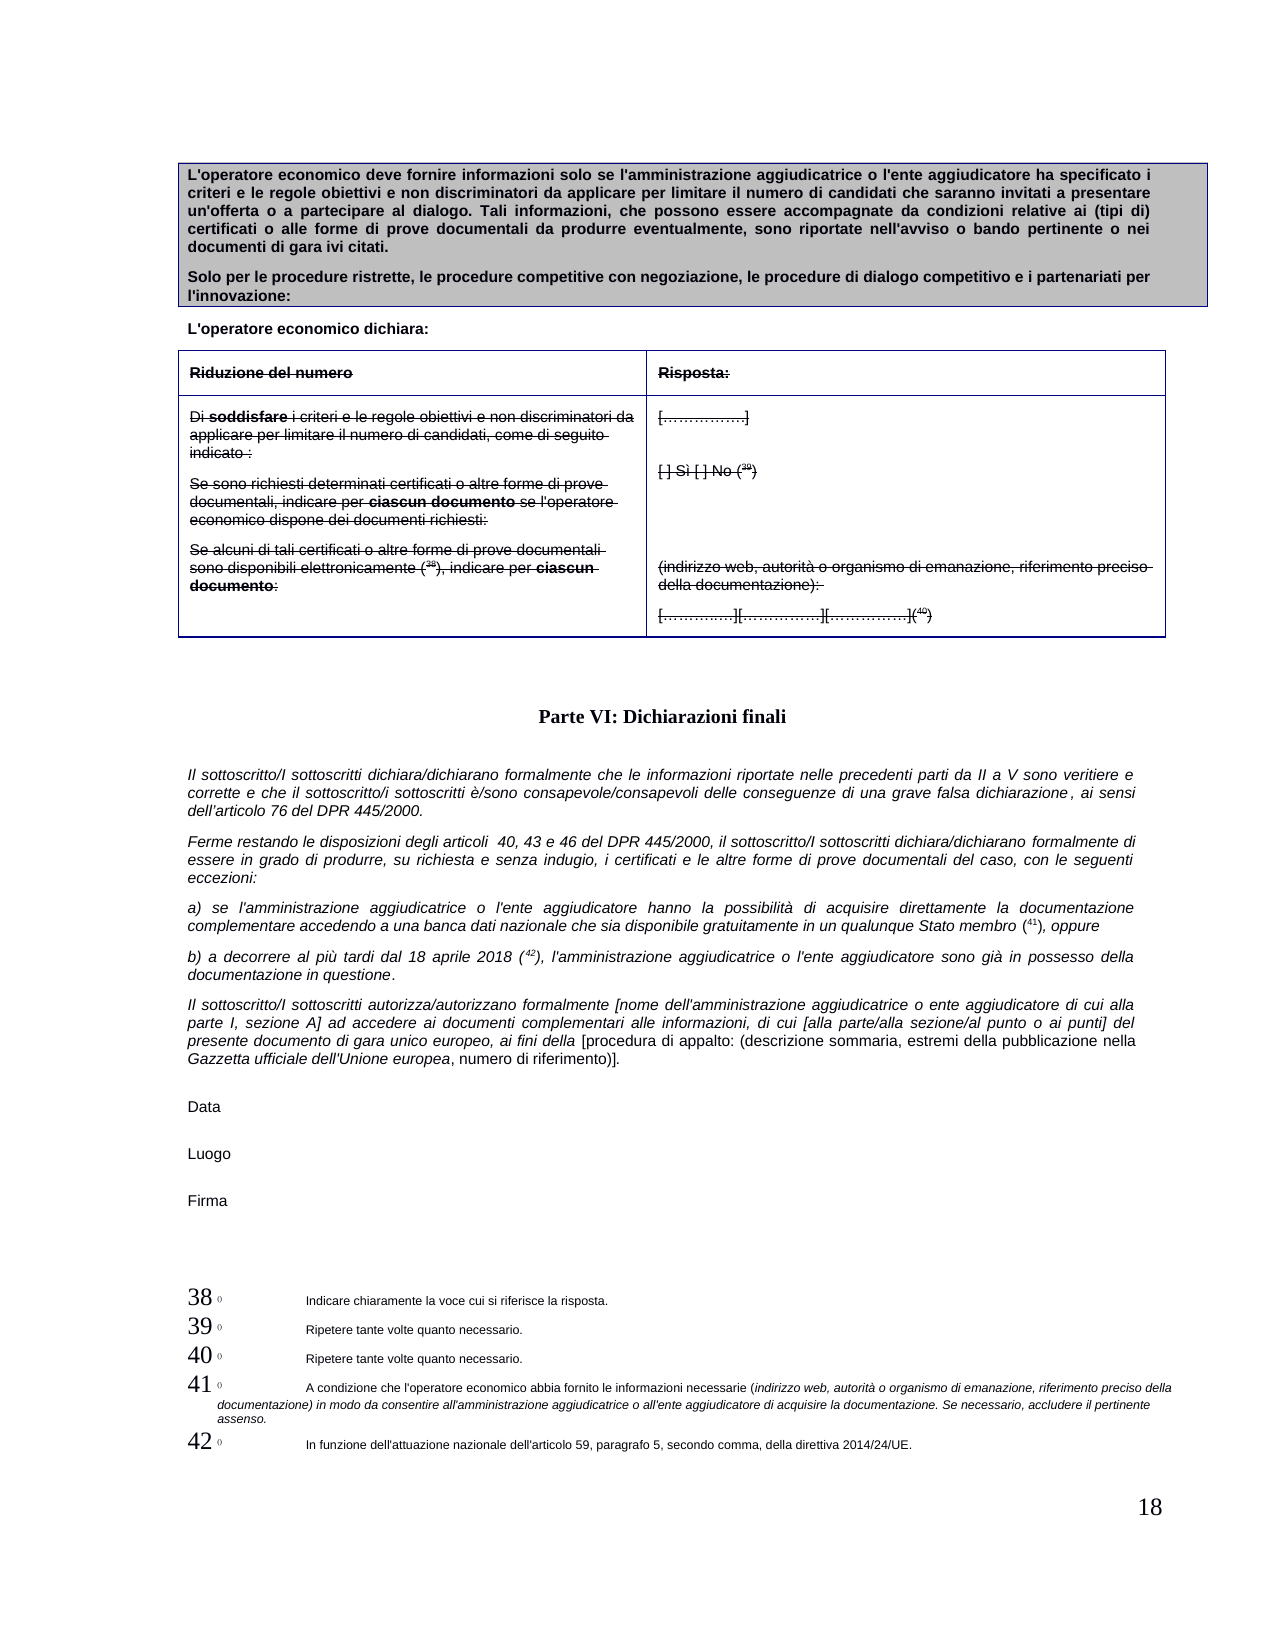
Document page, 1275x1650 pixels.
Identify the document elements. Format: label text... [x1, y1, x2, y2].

text L'operatore economico deve fornire informazioni solo se l'amministrazione aggiudicatrice o l'ente aggiudicatore ha specificato i criteri e le regole obiettivi e non discriminatori da applicare per limitare il numero di candidati che saranno invitati a presentare un'offerta o a partecipare al dialogo. Tali informazioni, che possono essere accompagnate da condizioni relative ai (tipi di) certificati o alle forme di prove documentali da produrre eventualmente, sono riportate nell'avviso o bando pertinente o nei documenti di gara ivi citati. [179, 164, 1207, 256]
table_cell Di soddisfare i criteri e le regole obiettivi e non discriminatori da applicare per limitare il numero di candidati, come di seguito indicato : Se sono richiesti determinati certificati o altre forme di prove documentali, indicare per ciascun documento se l'operatore economico dispone dei documenti richiesti: Se alcuni di tali certificati o altre forme di prove documentali sono disponibili elettronicamente (), indicare per ciascun documento: [179, 396, 646, 636]
text L'operatore economico dichiara: [187, 320, 1137, 338]
table_header Riduzione del numero [179, 351, 646, 394]
text Luogo [187, 1144, 1137, 1162]
table_cell […………….] [ ] Sì [ ] No () (indirizzo web, autorità o organismo di emanazione, riferimento preciso della documentazione): [………..…][……………][……………]() [647, 396, 1165, 636]
table_header Risposta: [647, 351, 1165, 394]
text b) a decorrere al più tardi dal 18 aprile 2018 (), l'amministrazione aggiudicatrice o l'ente aggiudicatore sono già in possesso della documentazione in questione. [187, 947, 1137, 983]
text Parte VI: Dichiarazioni finali [187, 706, 1137, 728]
text Il sottoscritto/I sottoscritti dichiara/dichiarano formalmente che le informazioni riportate nelle precedenti parti da II a V sono veritiere e corrette e che il sottoscritto/i sottoscritti è/sono consapevole/consapevoli delle conseguenze di una grave falsa dichiarazione, ai sensi dell’articolo 76 del DPR 445/2000. [187, 766, 1137, 820]
text Ferme restando le disposizioni degli articoli 40, 43 e 46 del DPR 445/2000, il sottoscritto/I sottoscritti dichiara/dichiarano formalmente di essere in grado di produrre, su richiesta e senza indugio, i certificati e le altre forme di prove documentali del caso, con le seguenti eccezioni: [187, 832, 1137, 886]
text Solo per le procedure ristrette, le procedure competitive con negoziazione, le procedure di dialogo competitivo e i partenariati per l'innovazione: [179, 265, 1207, 306]
text Il sottoscritto/I sottoscritti autorizza/autorizzano formalmente [nome dell'amministrazione aggiudicatrice o ente aggiudicatore di cui alla parte I, sezione A] ad accedere ai documenti complementari alle informazioni, di cui [alla parte/alla sezione/al punto o ai punti] del presente documento di gara unico europeo, ai fini della [procedura di appalto: (descrizione sommaria, estremi della pubblicazione nella Gazzetta ufficiale dell'Unione europea, numero di riferimento)]. [187, 996, 1137, 1068]
text Data [187, 1097, 1137, 1115]
text a) se l'amministrazione aggiudicatrice o l'ente aggiudicatore hanno la possibilità di acquisire direttamente la documentazione complementare accedendo a una banca dati nazionale che sia disponibile gratuitamente in un qualunque Stato membro (), oppure [187, 899, 1137, 935]
text Firma [187, 1192, 1137, 1210]
